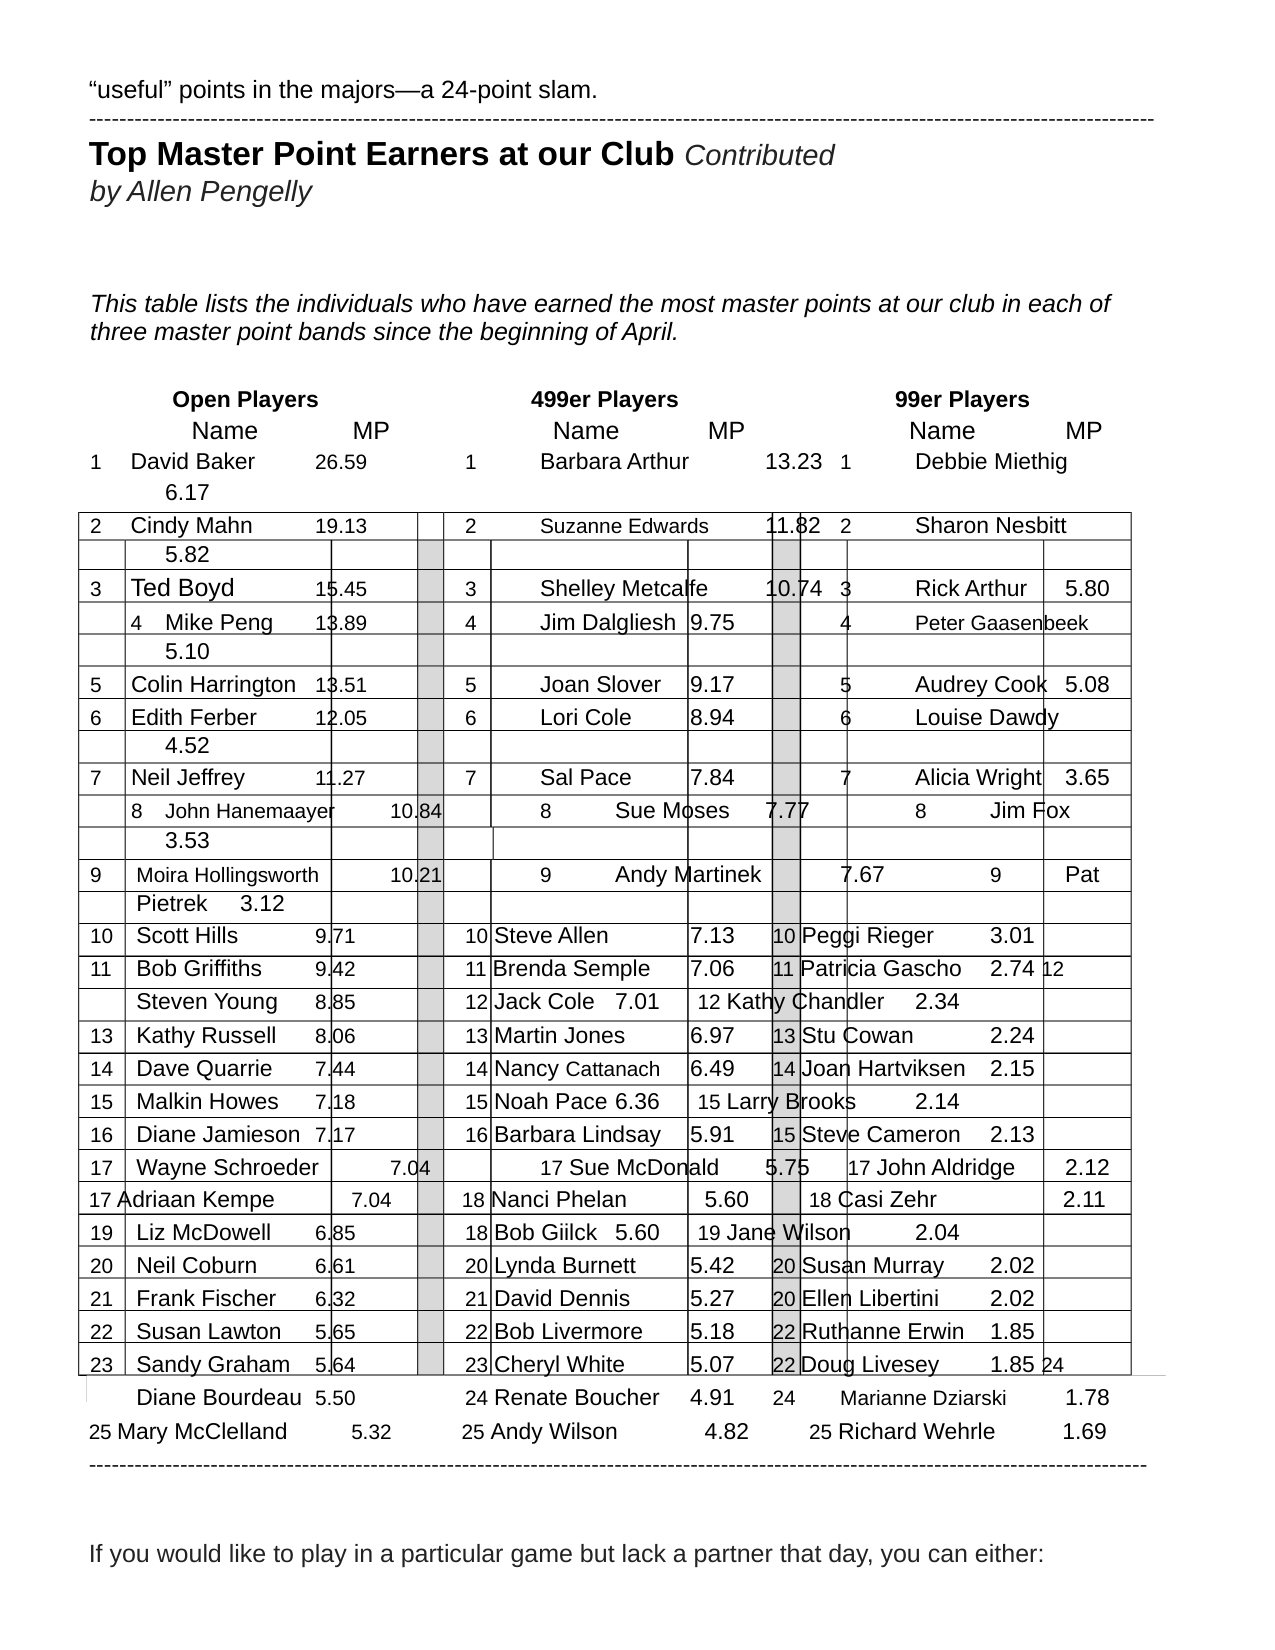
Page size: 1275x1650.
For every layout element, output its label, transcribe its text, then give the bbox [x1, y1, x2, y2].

list Diane Jamieson 7.17 16 Barbara Lindsay 5.91 15 Steve Cameron 2.13 [90, 1121, 1127, 1147]
list Sandy Graham 5.64 23 Cheryl White 5.07 22 Doug Livesey 1.85 24 Diane Bourdeau 5.50 24 Renate Boucher 4.91 24 Marianne Dziarski 1.78 [90, 1351, 1127, 1411]
text 25 Mary McClelland 5.32 25 Andy Wilson 4.82 25 Richard Wehrle 1.69 [88, 1418, 1162, 1444]
list Colin Harrington 13.51 5 Joan Slover 9.17 5 Audrey Cook 5.08 [90, 671, 1127, 697]
subtitle Top Master Point Earners at our Club Contributed by Allen Pengelly [88, 134, 839, 207]
list Frank Fischer 6.32 21 David Dennis 5.27 20 Ellen Libertini 2.02 [90, 1285, 1127, 1312]
text Name MP Name MP Name MP [90, 416, 1162, 445]
list Susan Lawton 5.65 22 Bob Livermore 5.18 22 Ruthanne Erwin 1.85 [90, 1318, 1127, 1344]
list Edith Ferber 12.05 6 Lori Cole 8.94 6 Louise Dawdy 4.52 [90, 703, 1127, 758]
text 17 Adriaan Kempe 7.04 18 Nanci Phelan 5.60 18 Casi Zehr 2.11 [88, 1186, 1162, 1213]
list Neil Coburn 6.61 20 Lynda Burnett 5.42 20 Susan Murray 2.02 [90, 1252, 1127, 1279]
text This table lists the individuals who have earned the most master points at our club in each of three master point bands since the beginning of April. [90, 288, 1162, 346]
text ------------------------------------------------------------------------------------------------------------------------------------------- [88, 1451, 1162, 1477]
list Scott Hills 9.71 10 Steve Allen 7.13 10 Peggi Rieger 3.01 [90, 922, 1127, 949]
list Wayne Schroeder 7.04 17 Sue McDonald 5.75 17 John Aldridge 2.12 [90, 1153, 1127, 1180]
list Liz McDowell 6.85 18 Bob Giilck 5.60 19 Jane Wilson 2.04 [90, 1219, 1127, 1246]
text -------------------------------------------------------------------------------------------------------------------------------------------- [88, 105, 1162, 132]
list Malkin Howes 7.18 15 Noah Pace 6.36 15 Larry Brooks 2.14 [90, 1088, 1127, 1114]
list Dave Quarrie 7.44 14 Nancy Cattanach 6.49 14 Joan Hartviksen 2.15 [90, 1055, 1127, 1081]
text Open Players 499er Players 99er Players [90, 386, 1162, 412]
list Kathy Russell 8.06 13 Martin Jones 6.97 13 Stu Cowan 2.24 [90, 1022, 1127, 1048]
picture [77, 511, 1166, 1402]
list Ted Boyd 15.45 3 Shelley Metcalfe 10.74 3 Rick Arthur 5.80 4 Mike Peng 13.89 4 Jim Dalgliesh 9.75 4 Peter Gaasenbeek 5.10 [90, 573, 1127, 664]
list Moira Hollingsworth 10.21 9 Andy Martinek 7.67 9 Pat Pietrek 3.12 [90, 861, 1127, 916]
list Neil Jeffrey 11.27 7 Sal Pace 7.84 7 Alicia Wright 3.65 8 John Hanemaayer 10.84 8 Sue Moses 7.77 8 Jim Fox 3.53 [90, 764, 1127, 853]
text “useful” points in the majors—a 24-point slam. [88, 75, 1162, 104]
list Bob Griffiths 9.42 11 Brenda Semple 7.06 11 Patricia Gascho 2.74 12 Steven Young 8.85 12 Jack Cole 7.01 12 Kathy Chandler 2.34 [90, 955, 1127, 1015]
text If you would like to play in a particular game but lack a partner that day, you can either: [88, 1539, 1162, 1568]
list Cindy Mahn 19.13 2 Suzanne Edwards 11.82 2 Sharon Nesbitt 5.82 [90, 512, 1127, 567]
list David Baker 26.59 1 Barbara Arthur 13.23 1 Debbie Miethig 6.17 [90, 446, 1127, 506]
